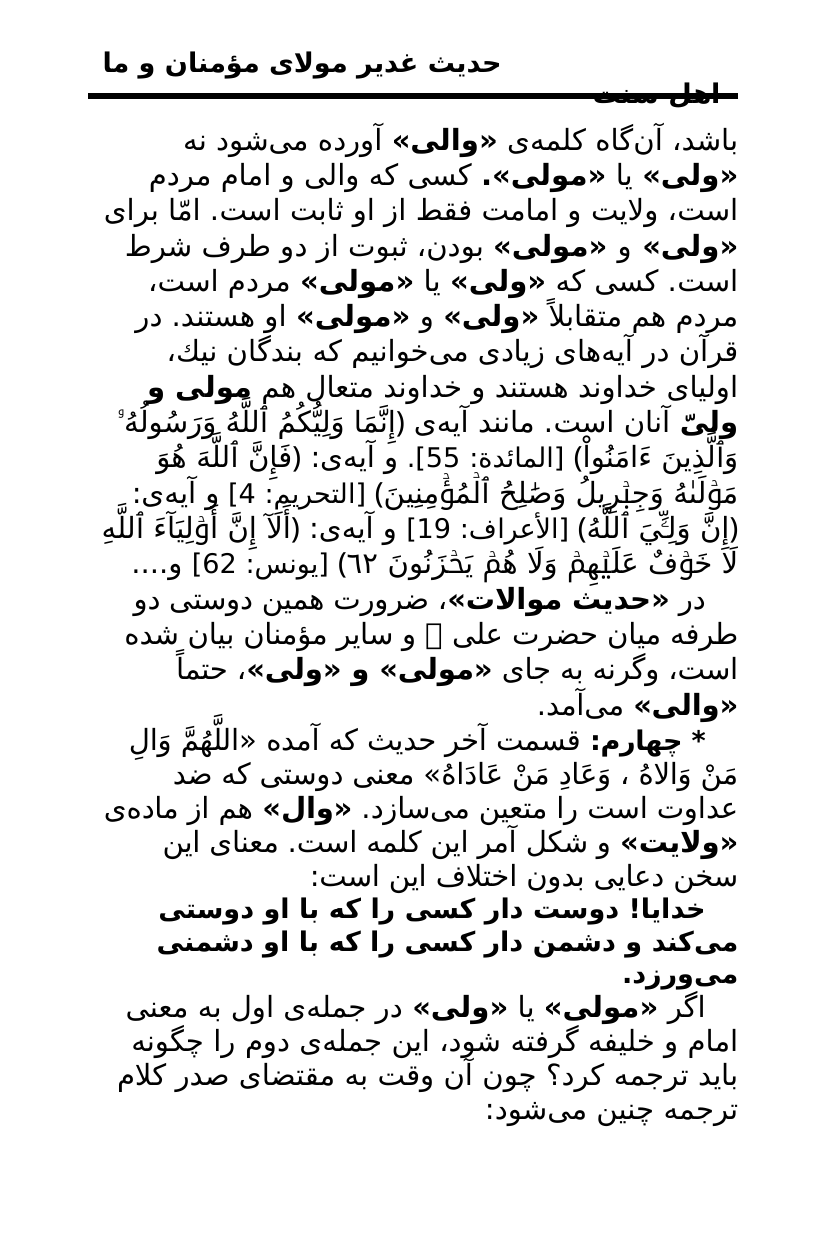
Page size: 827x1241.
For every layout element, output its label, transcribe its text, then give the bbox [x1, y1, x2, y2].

text * چهارم‌: قسمت‌ آخر حدیث‌ كه‌ آمده‌ «اللَّهُمَّ وَالِ مَنْ وَالاهُ ، وَعَادِ مَنْ عَادَاهُ» معنی‌ دوستی‌ كه‌ ضد عداوت‌ است‌ را متعین‌ می‌سازد. «وال‌» هم‌ از ماده‌ی‌ «ولایت‌» و شكل‌ آمر این‌ كلمه‌ است‌. معنای‌ این‌ سخن‌ دعایی‌ بدون‌ اختلاف‌ این‌ است‌: [89, 723, 738, 893]
text اگر «مولی‌» یا «ولی‌» در جمله‌ی‌ اول‌ به‌ معنی‌ امام‌ و خلیفه‌ گرفته‌ شود، این‌ جمله‌ی‌ دوم‌ را چگونه‌ باید ترجمه‌ كرد؟ چون‌ آن‌ وقت‌ به‌ مقتضای‌ صدر كلام‌ ترجمه‌ چنین‌ می‌شود: [89, 990, 738, 1126]
text خدایا! دوست‌ دار كسی‌ را كه‌ با او دوستی‌ می‌كند و دشمن‌ دار كسی‌ را كه‌ با او دشمنی‌ می‌ورزد. [89, 893, 738, 990]
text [89, 123, 738, 581]
text در «حدیث‌ موالات‌»، ضرورت‌ همین‌ دوستی‌ دو طرفه‌ میان‌ حضرت‌ علی‌ و سایر مؤمنان‌ بیان‌ شده‌ است‌، وگرنه‌ به‌ جای‌ «مولی‌» و «ولی‌»، حتماً «والی‌» می‌آمد. [89, 582, 738, 722]
